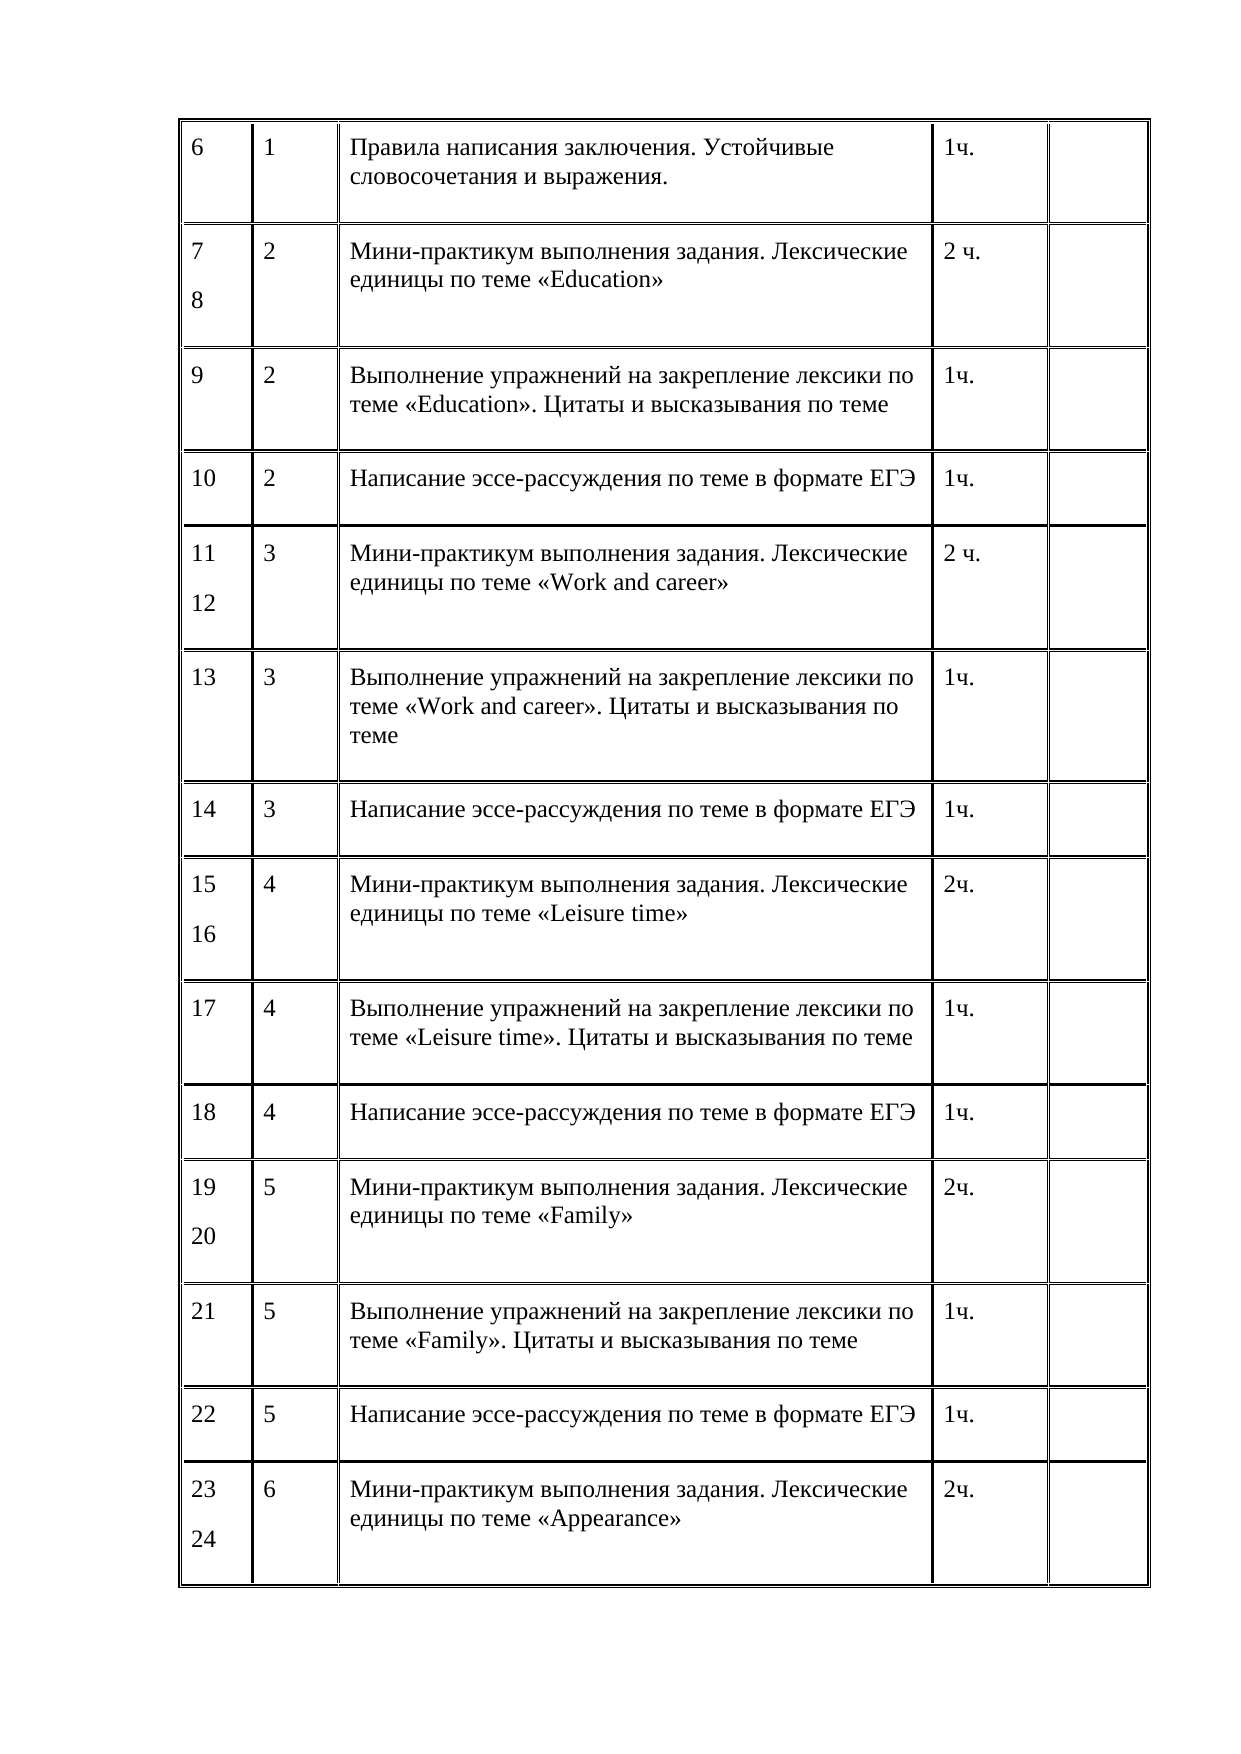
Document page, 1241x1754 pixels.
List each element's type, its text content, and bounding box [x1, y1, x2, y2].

table_cell 3 [254, 527, 337, 648]
table_cell [1050, 1385, 1148, 1460]
table_cell Написание эссе-рассуждения по теме в формате ЕГЭ [340, 1086, 931, 1157]
table_cell [1050, 524, 1147, 648]
table_cell Выполнение упражнений на закрепление лексики по теме «Work and career». Цитаты и высказывания по теме [340, 652, 931, 780]
table_cell Написание эссе-рассуждения по теме в формате ЕГЭ [340, 453, 931, 524]
table_cell [1050, 1083, 1149, 1157]
table_cell 9 [180, 346, 252, 449]
table_cell 1ч. [934, 453, 1047, 524]
table_cell [1050, 780, 1148, 855]
table_cell [1050, 855, 1148, 979]
table_cell 2 ч. [934, 225, 1047, 346]
table_cell 3 [254, 652, 337, 780]
table_cell 1ч. [934, 983, 1047, 1083]
table_cell [1049, 222, 1149, 346]
table_cell [1049, 122, 1147, 222]
table_cell 2ч. [932, 1463, 1048, 1584]
table_cell Мини-практикум выполнения задания. Лексические единицы по теме «Family» [340, 1161, 931, 1282]
table_cell 3 [254, 784, 337, 855]
table_cell 21 [180, 1282, 252, 1385]
table_cell 1ч. [934, 652, 1047, 780]
table_cell 17 [182, 979, 251, 1083]
table_cell 19 20 [182, 1158, 251, 1282]
table_cell 1ч. [934, 1086, 1047, 1157]
table_cell 1ч. [934, 349, 1047, 449]
table_cell Выполнение упражнений на закрепление лексики по теме «Family». Цитаты и высказывания по теме [340, 1285, 931, 1385]
table_cell 23 24 [182, 1460, 252, 1584]
table_cell 5 [254, 1161, 337, 1282]
table_cell Правила написания заключения. Устойчивые словосочетания и выражения. [339, 122, 932, 222]
table_cell 14 [182, 780, 251, 855]
table_cell 2ч. [934, 1161, 1047, 1282]
table_cell 1ч. [934, 1389, 1047, 1460]
table_cell Выполнение упражнений на закрепление лексики по теме «Education». Цитаты и высказывания по теме [340, 349, 931, 449]
table_cell 6 [182, 122, 252, 222]
table_cell Мини-практикум выполнения задания. Лексические единицы по теме «Work and career» [340, 527, 931, 648]
table_cell 18 [180, 1083, 251, 1157]
table_cell 10 [182, 449, 251, 524]
table_cell Мини-практикум выполнения задания. Лексические единицы по теме «Education» [340, 225, 931, 346]
table_cell [1050, 1158, 1148, 1282]
table_cell [1049, 1282, 1149, 1385]
table_cell 22 [182, 1385, 251, 1460]
table_cell Написание эссе-рассуждения по теме в формате ЕГЭ [340, 784, 931, 855]
table_cell [1049, 346, 1149, 449]
table_cell 5 [254, 1285, 337, 1385]
table_cell [1049, 1460, 1147, 1584]
table_cell 1ч. [934, 784, 1047, 855]
table_cell 5 [254, 1389, 337, 1460]
table_cell Выполнение упражнений на закрепление лексики по теме «Leisure time». Цитаты и высказывания по теме [340, 983, 931, 1083]
table_cell 7 8 [180, 222, 252, 346]
table_cell 15 16 [182, 855, 251, 979]
table_cell 2 [254, 453, 337, 524]
table_cell 11 12 [182, 524, 251, 648]
table_cell 1ч. [934, 1285, 1047, 1385]
table_cell [1050, 449, 1148, 524]
table_cell 4 [254, 983, 337, 1083]
table_cell Мини-практикум выполнения задания. Лексические единицы по теме «Appearance» [339, 1463, 932, 1584]
table_cell 2 [254, 225, 337, 346]
table_cell [1050, 979, 1148, 1083]
table_cell 1 [252, 122, 339, 222]
table_cell 2 [254, 349, 337, 449]
table_cell 2 ч. [934, 527, 1047, 648]
table_cell 6 [252, 1463, 339, 1584]
table_cell 1ч. [932, 122, 1048, 222]
table_cell 4 [254, 859, 337, 979]
table_cell 2ч. [934, 859, 1047, 979]
table_cell 4 [254, 1086, 337, 1157]
table_cell Мини-практикум выполнения задания. Лексические единицы по теме «Leisure time» [340, 859, 931, 979]
table_cell 13 [182, 648, 251, 780]
table_cell [1050, 648, 1148, 780]
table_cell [340, 1389, 931, 1460]
